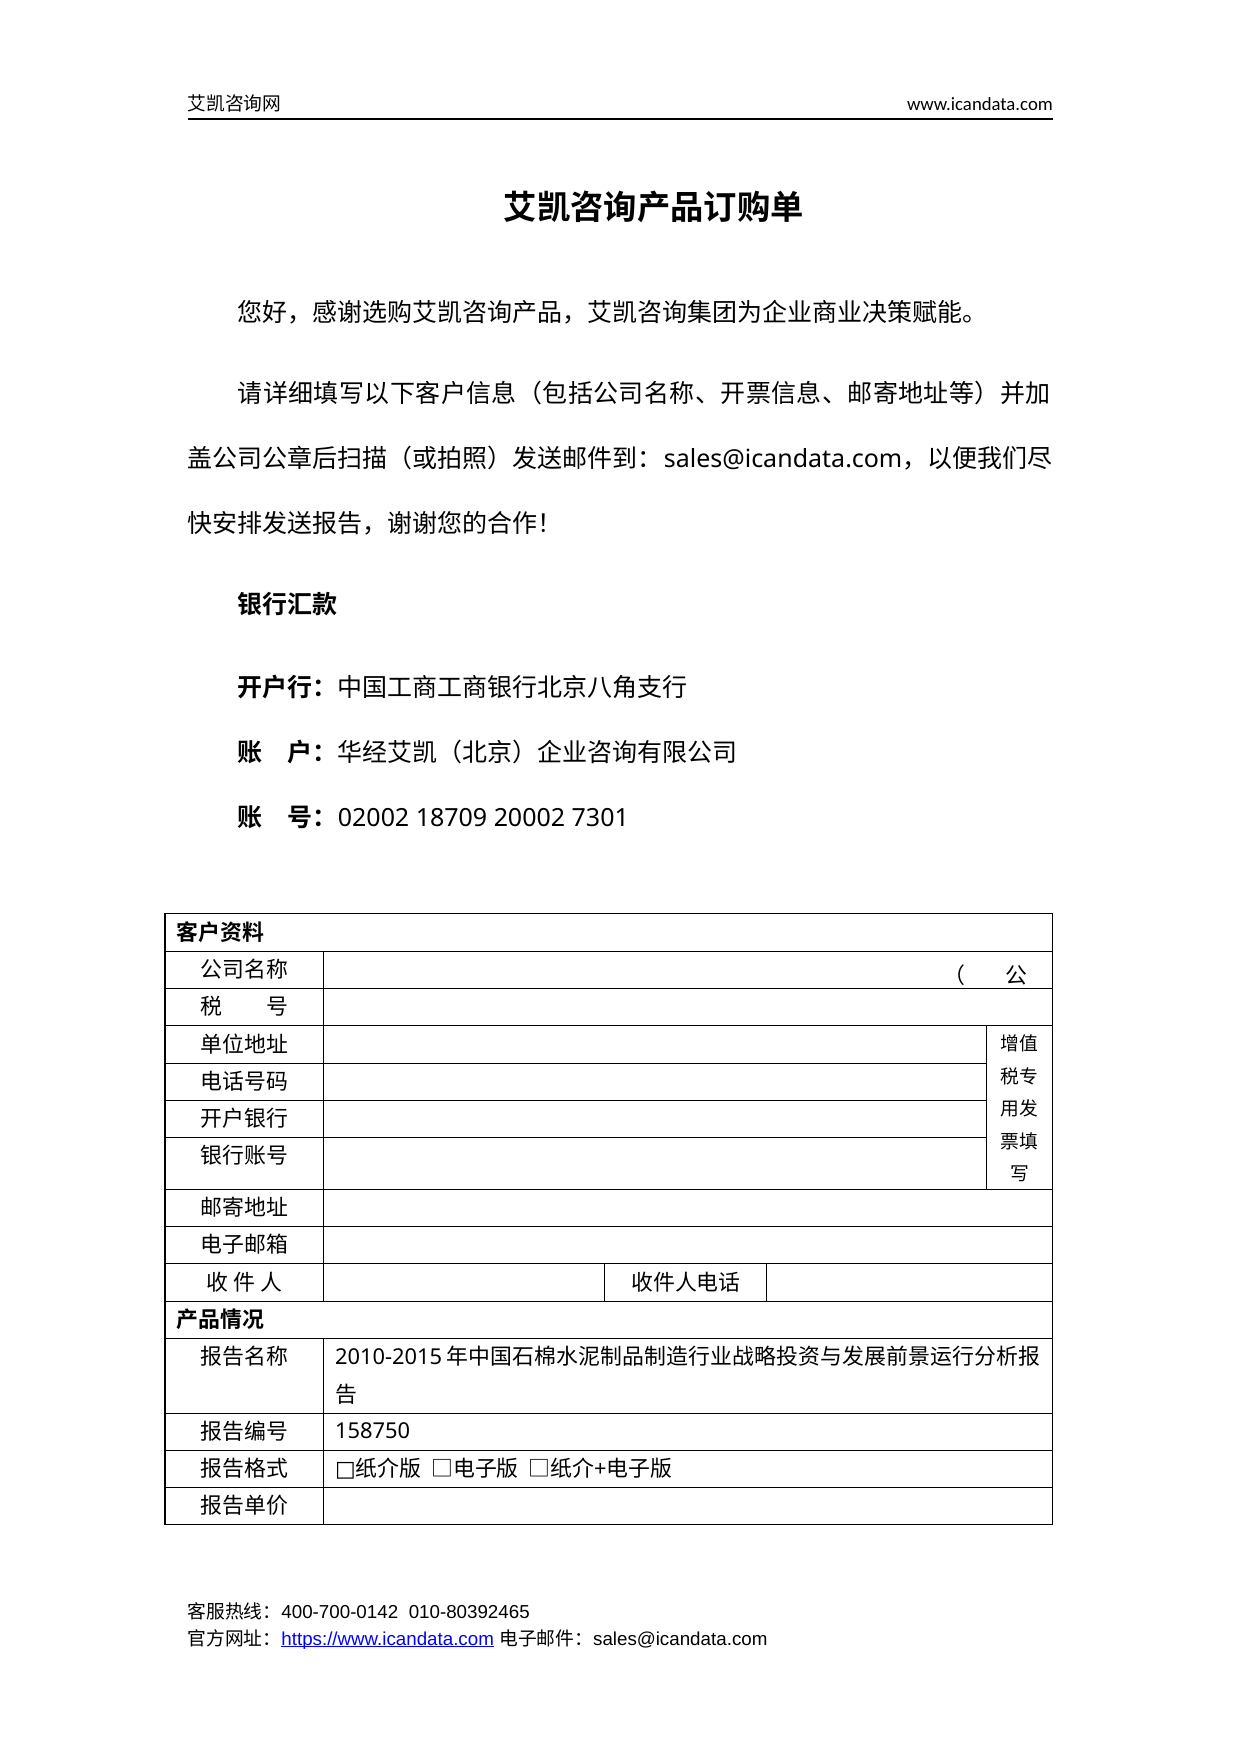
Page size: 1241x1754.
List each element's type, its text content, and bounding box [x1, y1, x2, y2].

text 开户行：中国工商工商银行北京八角支行 [187, 653, 1053, 718]
table_cell 报告格式 [166, 1451, 323, 1487]
table_cell 电子邮箱 [166, 1227, 323, 1263]
table_cell □纸介版 □电子版 □纸介+电子版 [324, 1451, 1052, 1487]
text 账 号：02002 18709 20002 7301 [187, 783, 1053, 848]
table_cell [324, 989, 1052, 1025]
table_cell 税 号 [166, 989, 323, 1025]
table_cell [324, 1026, 986, 1062]
table_cell 产品情况 [166, 1302, 1052, 1338]
text 艾凯咨询产品订购单 [187, 172, 1053, 237]
table_cell 158750 [324, 1414, 1052, 1450]
table_header 客户资料 [166, 914, 1052, 951]
table_cell [324, 1264, 604, 1301]
table_cell [324, 1488, 1052, 1524]
table_cell 开户银行 [166, 1101, 323, 1137]
table_cell [324, 952, 1052, 988]
table_cell 银行账号 [166, 1138, 323, 1189]
table_cell [324, 1190, 1052, 1226]
table_cell 报告名称 [166, 1339, 323, 1412]
table_cell 报告编号 [166, 1414, 323, 1450]
table_cell [324, 1138, 986, 1189]
table_cell 收件人电话 [605, 1264, 766, 1301]
table_cell [324, 1064, 986, 1100]
text 银行汇款 [187, 570, 1053, 635]
table_cell 收 件 人 [166, 1264, 323, 1301]
table_cell 报告单价 [166, 1488, 323, 1524]
table_cell 增值税专用发票填写 [987, 1026, 1052, 1189]
table_cell 邮寄地址 [166, 1190, 323, 1226]
text 您好，感谢选购艾凯咨询产品，艾凯咨询集团为企业商业决策赋能。 [187, 278, 1053, 343]
table_cell 公司名称 [166, 952, 323, 988]
table_cell [324, 1227, 1052, 1263]
text 账 户：华经艾凯（北京）企业咨询有限公司 [187, 718, 1053, 783]
table_cell [324, 1101, 986, 1137]
table_cell 电话号码 [166, 1064, 323, 1100]
table_cell 2010-2015年中国石棉水泥制品制造行业战略投资与发展前景运行分析报告 [324, 1339, 1052, 1412]
table_cell 单位地址 [166, 1026, 323, 1062]
table_cell [767, 1264, 1052, 1301]
text 请详细填写以下客户信息（包括公司名称、开票信息、邮寄地址等）并加盖公司公章后扫描（或拍照）发送邮件到：sales@icandata.com，以便我们尽快安排发送报告，谢谢您的合作！ [187, 359, 1053, 554]
